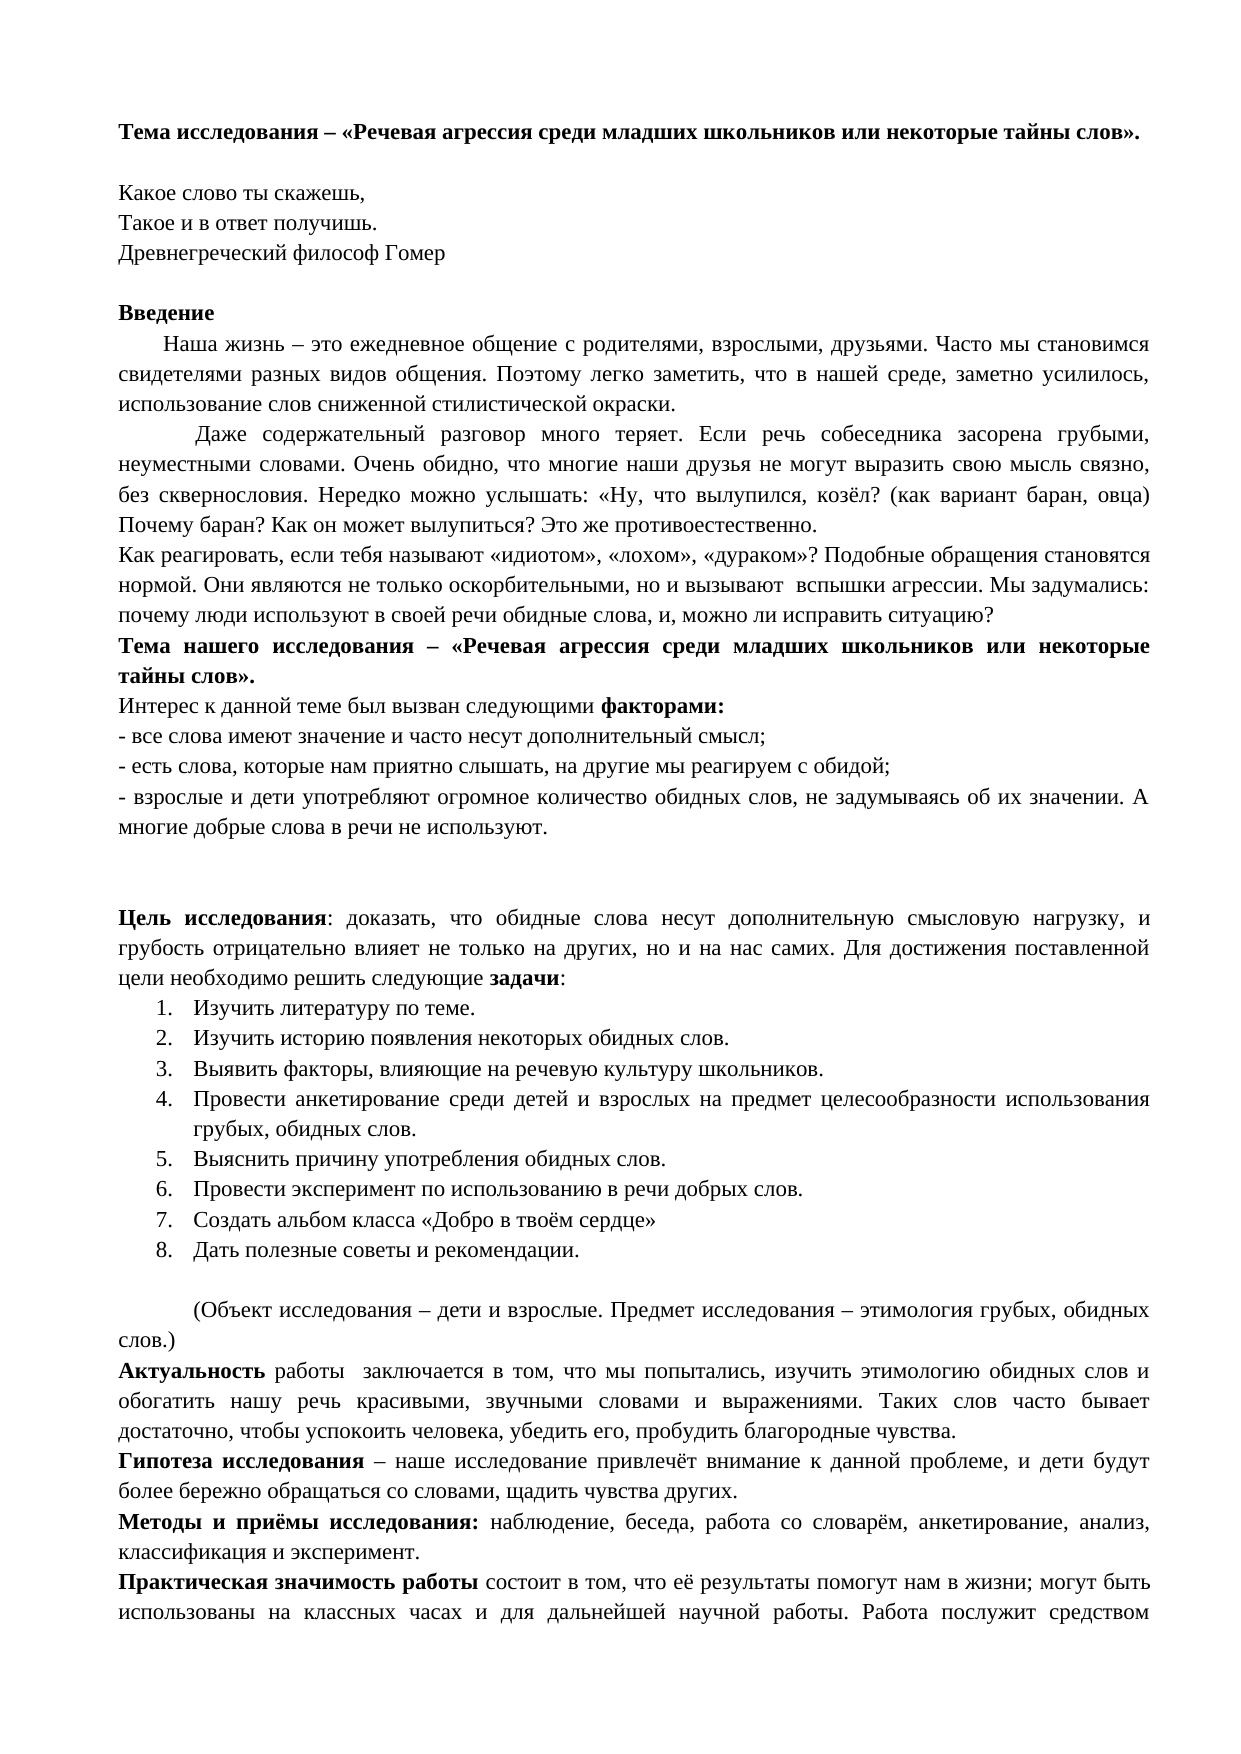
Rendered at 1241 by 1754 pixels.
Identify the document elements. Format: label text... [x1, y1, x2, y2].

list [118, 1568, 1152, 1625]
list Изучить историю появления некоторых обидных слов. [156, 1024, 1152, 1051]
text Интерес к данной теме был вызван следующими факторами: [118, 692, 1152, 718]
list Гипотеза исследования – наше исследование привлечёт внимание к данной проблеме, и дети будут более бережно обращаться со словами, щадить чувства других. [118, 1447, 1152, 1504]
list (Объект исследования – дети и взрослые. Предмет исследования – этимология грубых, обидных слов.) [118, 1296, 1152, 1353]
text Как реагировать, если тебя называют «идиотом», «лохом», «дураком»? Подобные обращения становятся нормой. Они являются не только оскорбительными, но и вызывают вспышки агрессии. Мы задумались: почему люди используют в своей речи обидные слова, и, можно ли исправить ситуацию? [118, 541, 1152, 628]
list Выяснить причину употребления обидных слов. [156, 1145, 1152, 1172]
list Изучить литературу по теме. [156, 994, 1152, 1021]
text Тема исследования – «Речевая агрессия среди младших школьников или некоторые тайны слов». [118, 118, 1152, 144]
text Введение [118, 299, 1152, 326]
list Выявить факторы, влияющие на речевую культуру школьников. [156, 1054, 1152, 1081]
text Даже содержательный разговор много теряет. Если речь собеседника засорена грубыми, неуместными словами. Очень обидно, что многие наши друзья не могут выразить свою мысль связно, без сквернословия. Нередко можно услышать: «Ну, что вылупился, козёл? (как вариант баран, овца) Почему баран? Как он может вылупиться? Это же противоестественно. [118, 420, 1152, 537]
list Актуальность работы заключается в том, что мы попытались, изучить этимологию обидных слов и обогатить нашу речь красивыми, звучными словами и выражениями. Таких слов часто бывает достаточно, чтобы успокоить человека, убедить его, пробудить благородные чувства. [118, 1357, 1152, 1443]
list Дать полезные советы и рекомендации. [156, 1236, 1152, 1262]
text Наша жизнь – это ежедневное общение с родителями, взрослыми, друзьями. Часто мы становимся свидетелями разных видов общения. Поэтому легко заметить, что в нашей среде, заметно усилилось, использование слов сниженной стилистической окраски. [118, 329, 1152, 416]
list Создать альбом класса «Добро в твоём сердце» [156, 1206, 1152, 1232]
list Провести эксперимент по использованию в речи добрых слов. [156, 1175, 1152, 1202]
text Такое и в ответ получишь. [118, 209, 1152, 235]
text - взрослые и дети употребляют огромное количество обидных слов, не задумываясь об их значении. А многие добрые слова в речи не используют. [118, 783, 1152, 839]
list Методы и приёмы исследования: наблюдение, беседа, работа со словарём, анкетирование, анализ, классификация и эксперимент. [118, 1508, 1152, 1564]
text Цель исследования: доказать, что обидные слова несут дополнительную смысловую нагрузку, и грубость отрицательно влияет не только на других, но и на нас самих. Для достижения поставленной цели необходимо решить следующие задачи: [118, 903, 1152, 990]
list Провести анкетирование среди детей и взрослых на предмет целесообразности использования грубых, обидных слов. [156, 1085, 1152, 1141]
text Древнегреческий философ Гомер [118, 239, 1152, 265]
text Тема нашего исследования – «Речевая агрессия среди младших школьников или некоторые тайны слов». [118, 632, 1152, 688]
text - все слова имеют значение и часто несут дополнительный смысл; [118, 722, 1152, 749]
text Какое слово ты скажешь, [118, 178, 1152, 205]
text - есть слова, которые нам приятно слышать, на другие мы реагируем с обидой; [118, 752, 1152, 779]
